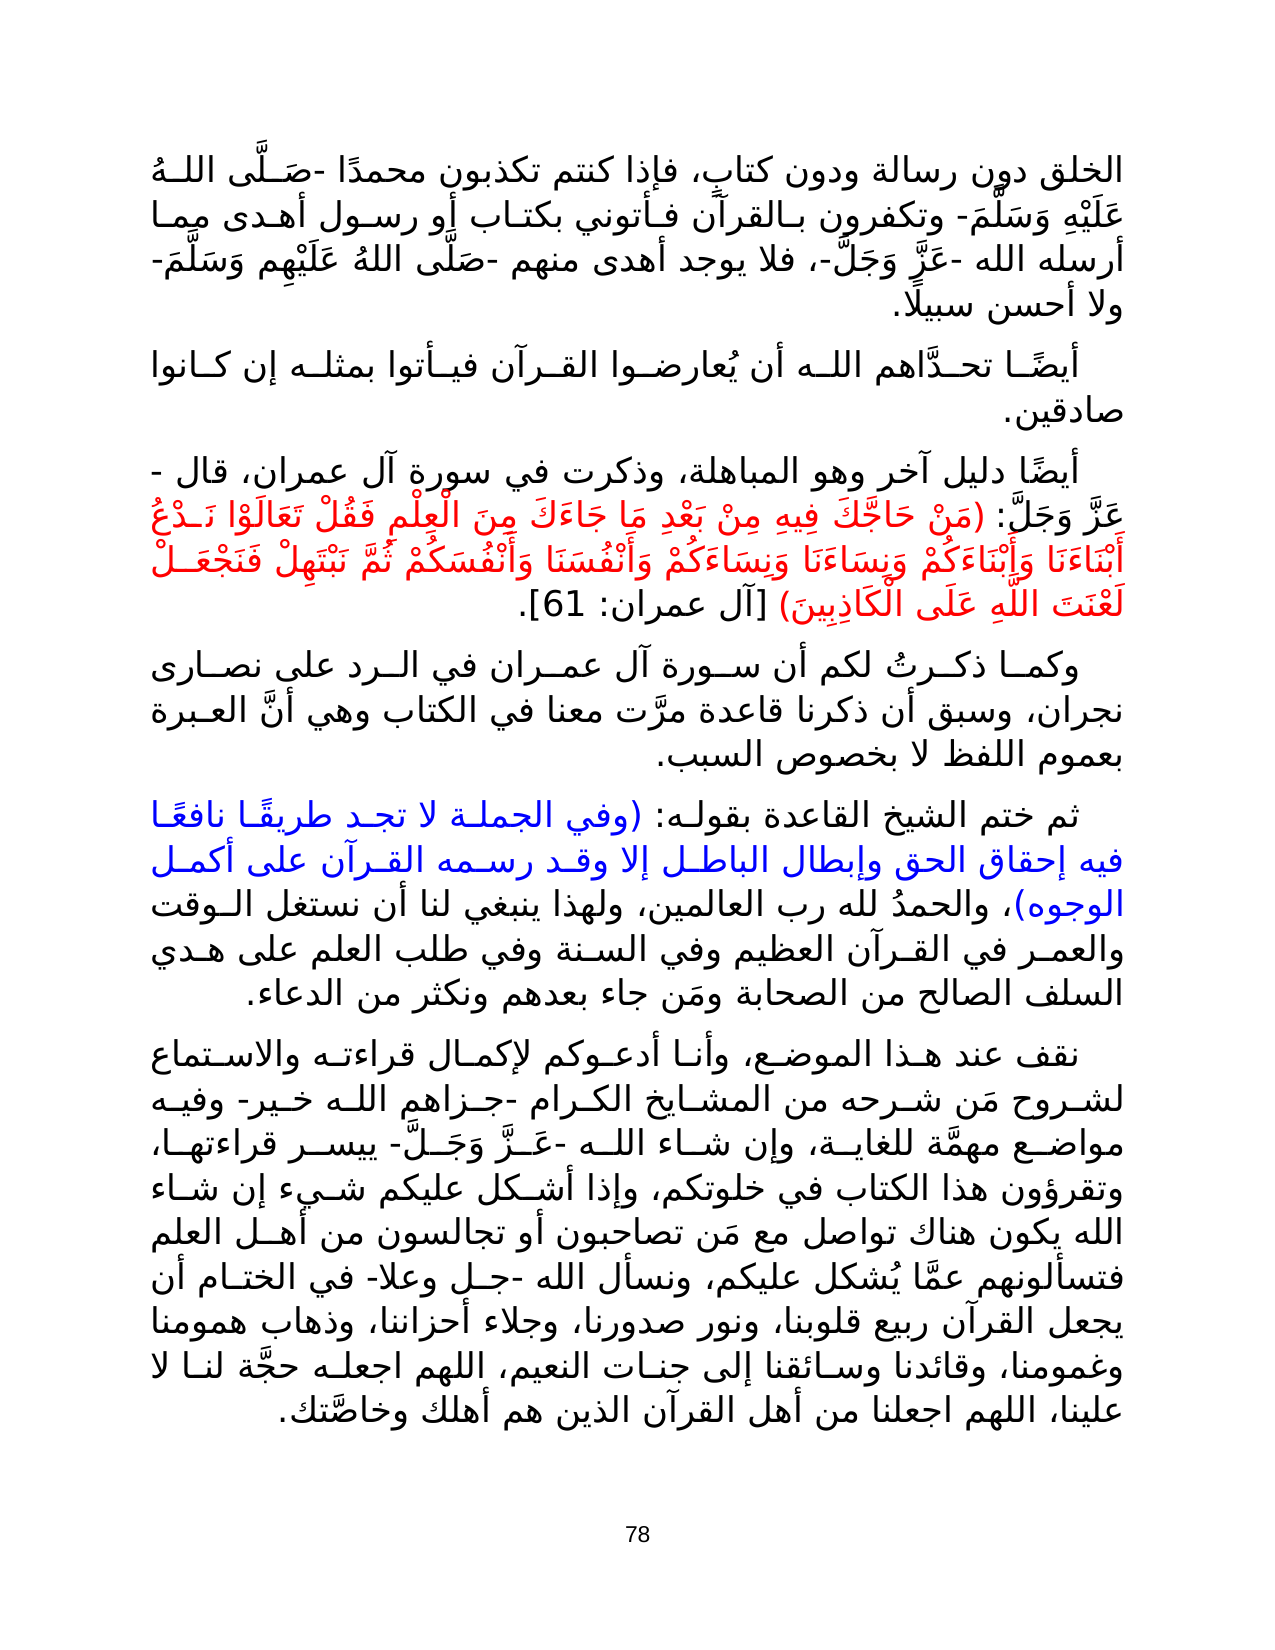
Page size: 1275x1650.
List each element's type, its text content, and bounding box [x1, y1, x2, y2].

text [150, 150, 1125, 325]
text نقف عند هذا الموضع، وأنا أدعوكم لإكمال قراءته والاستماع لشروح مَن شرحه من المشايخ الكرام -جزاهم الله خير- وفيه مواضع مهمَّة للغاية، وإن شاء الله -عَزَّ وَجَلَّ- ييسر قراءتها، وتقرؤون هذا الكتاب في خلوتكم، وإذا أشكل عليكم شيء إن شاء الله يكون هناك تواصل مع مَن تصاحبون أو تجالسون من أهل العلم فتسألونهم عمَّا يُشكل عليكم، ونسأل الله -جل وعلا- في الختام أن يجعل القرآن ربيع قلوبنا، ونور صدورنا، وجلاء أحزاننا، وذهاب همومنا وغمومنا، وقائدنا وسائقنا إلى جنات النعيم، اللهم اجعله حجَّة لنا لا علينا، اللهم اجعلنا من أهل القرآن الذين هم أهلك وخاصَّتك. [150, 1034, 1125, 1431]
text ثم ختم الشيخ القاعدة بقوله: (وفي الجملة لا تجد طريقًا نافعًا فيه إحقاق الحق وإبطال الباطل إلا وقد رسمه القرآن على أكمل الوجوه)، والحمدُ لله رب العالمين، ولهذا ينبغي لنا أن نستغل الوقت والعمر في القرآن العظيم وفي السنة وفي طلب العلم على هدي السلف الصالح من الصحابة ومَن جاء بعدهم ونكثر من الدعاء. [150, 795, 1125, 1014]
text أيضًا دليل آخر وهو المباهلة، وذكرت في سورة آل عمران، قال -عَزَّ وَجَلَّ: ﴿مَنْ حَاجَّكَ فِيهِ مِنْ بَعْدِ مَا جَاءَكَ مِنَ الْعِلْمِ فَقُلْ تَعَالَوْا نَدْعُ أَبْنَاءَنَا وَأَبْنَاءَكُمْ وَنِسَاءَنَا وَنِسَاءَكُمْ وَأَنْفُسَنَا وَأَنْفُسَكُمْ ثُمَّ نَبْتَهِلْ فَنَجْعَلْ لَعْنَتَ اللَّهِ عَلَى الْكَاذِبِينَ﴾ [آل عمران: 61]. [150, 450, 1125, 625]
text أيضًا تحدَّاهم الله أن يُعارضوا القرآن فيأتوا بمثله إن كانوا صادقين. [150, 344, 1125, 430]
text وكما ذكرتُ لكم أن سورة آل عمران في الرد على نصارى نجران، وسبق أن ذكرنا قاعدة مرَّت معنا في الكتاب وهي أنَّ العبرة بعموم اللفظ لا بخصوص السبب. [150, 645, 1125, 775]
